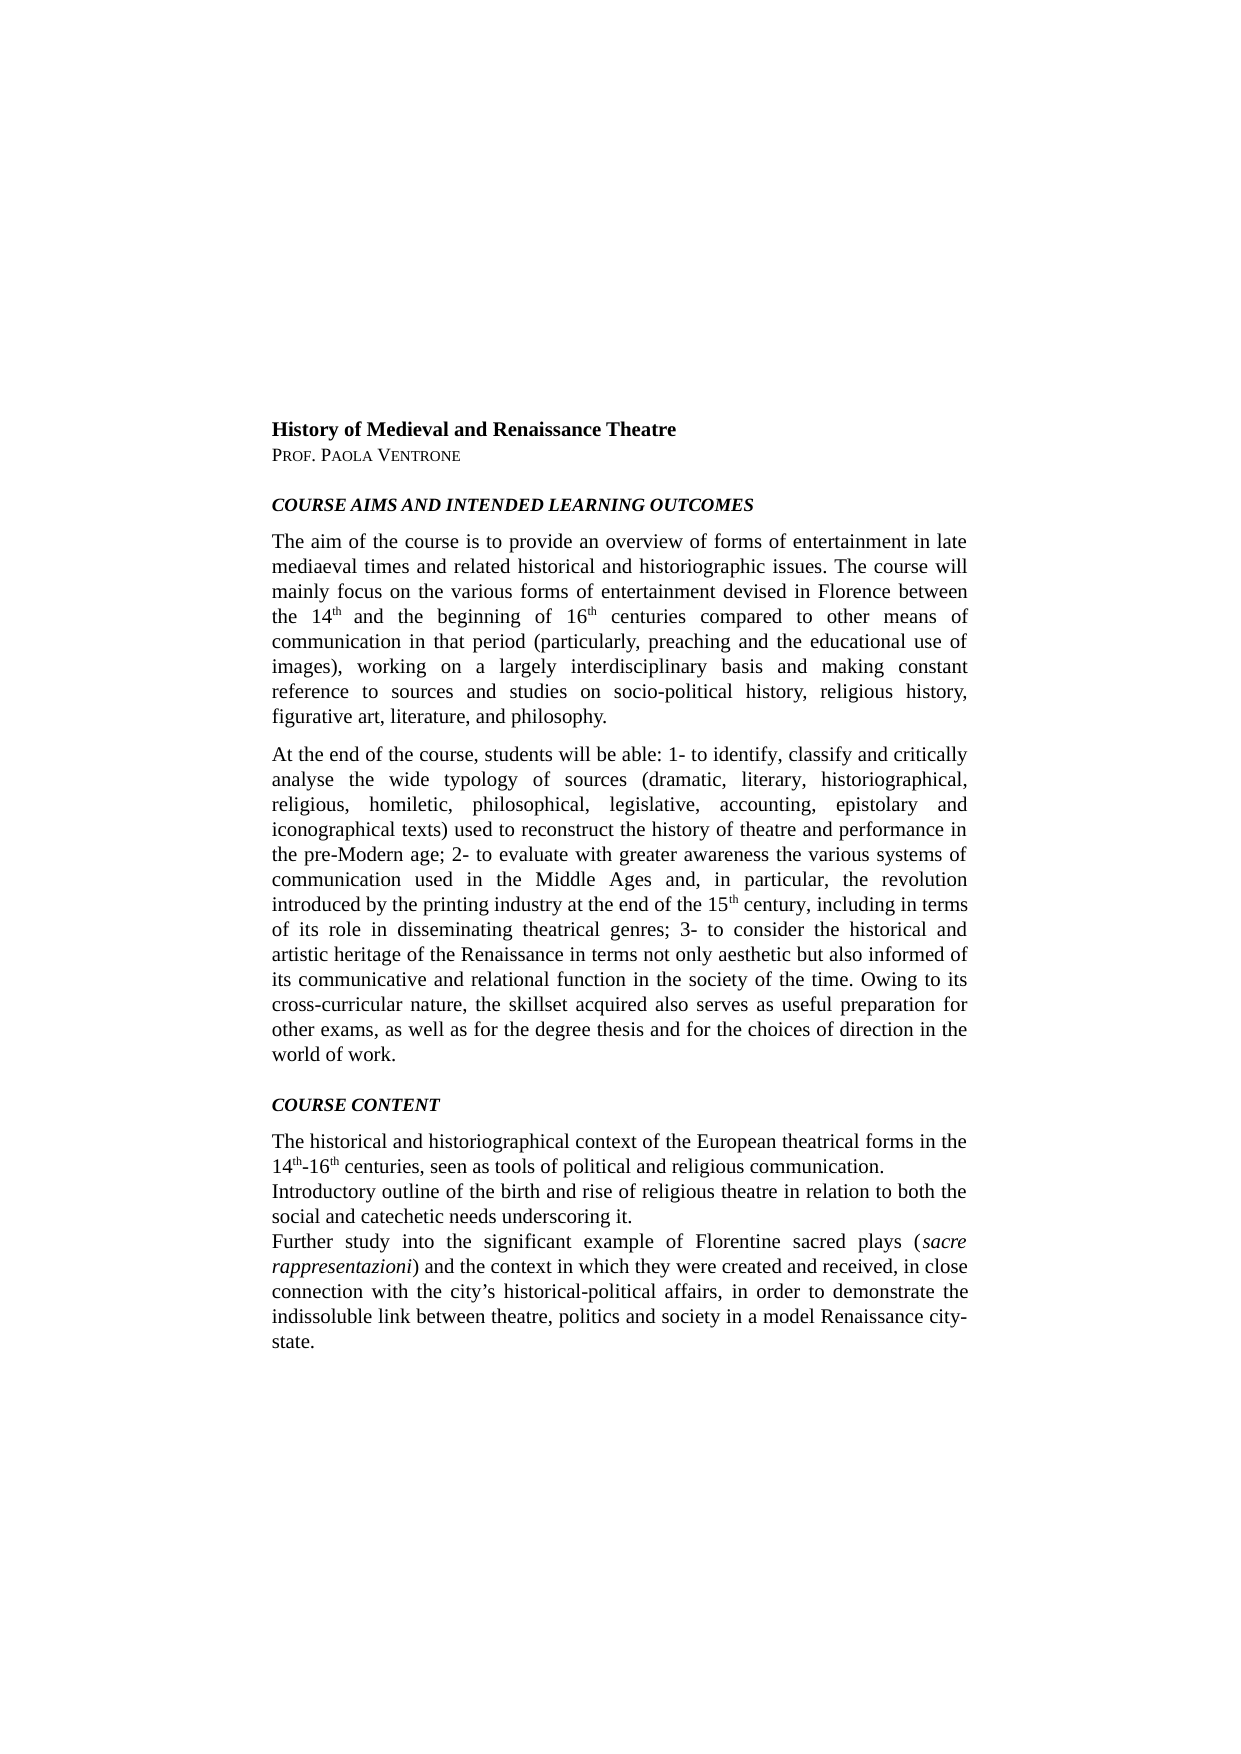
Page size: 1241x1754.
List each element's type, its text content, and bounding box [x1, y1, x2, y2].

subtitle Prof. Paola Ventrone [272, 441, 968, 466]
text COURSE CONTENT [272, 1091, 968, 1116]
list COURSE AIMS AND INTENDED LEARNING OUTCOMES [272, 491, 968, 516]
text The aim of the course is to provide an overview of forms of entertainment in late mediaeval times and related historical and historiographic issues. The course will mainly focus on the various forms of entertainment devised in Florence between the 14th and the beginning of 16th centuries compared to other means of communication in that period (particularly, preaching and the educational use of images), working on a largely interdisciplinary basis and making constant reference to sources and studies on socio-political history, religious history, figurative art, literature, and philosophy. [272, 529, 968, 729]
text The historical and historiographical context of the European theatrical forms in the 14th-16th centuries, seen as tools of political and religious communication. [272, 1129, 968, 1179]
text At the end of the course, students will be able: 1- to identify, classify and critically analyse the wide typology of sources (dramatic, literary, historiographical, religious, homiletic, philosophical, legislative, accounting, epistolary and iconographical texts) used to reconstruct the history of theatre and performance in the pre-Modern age; 2- to evaluate with greater awareness the various systems of communication used in the Middle Ages and, in particular, the revolution introduced by the printing industry at the end of the 15th century, including in terms of its role in disseminating theatrical genres; 3- to consider the historical and artistic heritage of the Renaissance in terms not only aesthetic but also informed of its communicative and relational function in the society of the time. Owing to its cross-curricular nature, the skillset acquired also serves as useful preparation for other exams, as well as for the degree thesis and for the choices of direction in the world of work. [272, 741, 968, 1066]
text Further study into the significant example of Florentine sacred plays (sacre rappresentazioni) and the context in which they were created and received, in close connection with the city’s historical-political affairs, in order to demonstrate the indissoluble link between theatre, politics and society in a model Renaissance city-state. [272, 1229, 968, 1354]
text Introductory outline of the birth and rise of religious theatre in relation to both the social and catechetic needs underscoring it. [272, 1179, 968, 1229]
text History of Medieval and Renaissance Theatre [272, 416, 968, 441]
